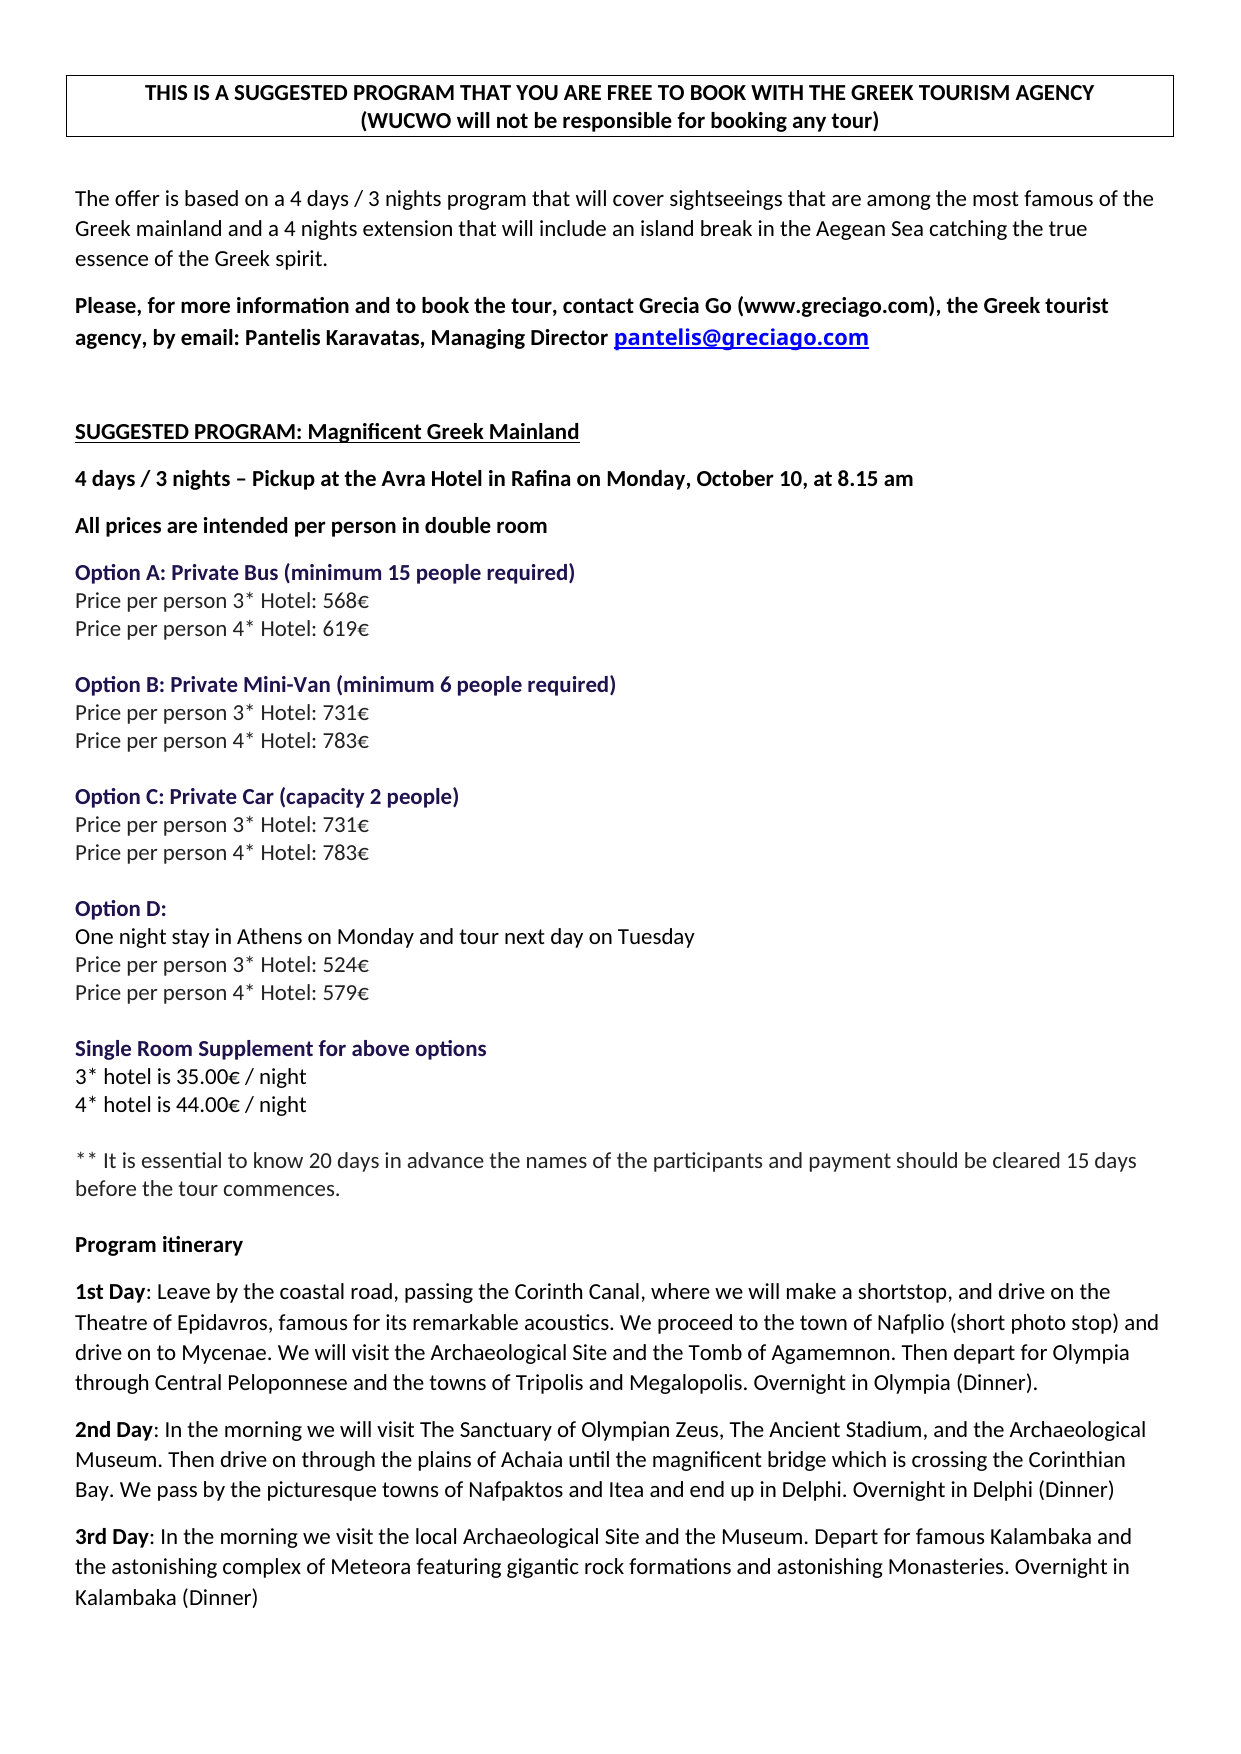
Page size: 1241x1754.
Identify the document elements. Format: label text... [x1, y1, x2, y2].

text Option C: Private Car (capacity 2 people) [75, 782, 1165, 810]
text The offer is based on a 4 days / 3 nights program that will cover sightseeings that are among the most famous of the Greek mainland and a 4 nights extension that will include an island break in the Aegean Sea catching the true essence of the Greek spirit. [75, 184, 1165, 273]
text 3* hotel is 35.00€ / night [75, 1062, 1165, 1090]
text ** It is essential to know 20 days in advance the names of the participants and payment should be cleared 15 days before the tour commences. [75, 1146, 1165, 1202]
text Price per person 3* Hotel: 731€ [75, 810, 1165, 838]
text Option A: Private Bus (minimum 15 people required) [75, 558, 1165, 586]
text Please, for more information and to book the tour, contact Grecia Go (www.greciago.com), the Greek tourist agency, by email: Pantelis Karavatas, Managing Director pantelis@greciago.com [75, 291, 1165, 352]
text All prices are intended per person in double room [75, 511, 1165, 539]
text (WUCWO will not be responsible for booking any tour) [67, 103, 1173, 136]
text Price per person 4* Hotel: 579€ [75, 978, 1165, 1006]
text Price per person 4* Hotel: 619€ [75, 614, 1165, 642]
text Option B: Private Mini-Van (minimum 6 people required) [75, 670, 1165, 698]
text Price per person 3* Hotel: 731€ [75, 698, 1165, 726]
text SUGGESTED PROGRAM: Magnificent Greek Mainland [75, 417, 1165, 445]
text Option D: [75, 894, 1165, 922]
text One night stay in Athens on Monday and tour next day on Tuesday [75, 922, 1165, 950]
text 1st Day: Leave by the coastal road, passing the Corinth Canal, where we will make a shortstop, and drive on the Theatre of Epidavros, famous for its remarkable acoustics. We proceed to the town of Nafplio (short photo stop) and drive on to Mycenae. We will visit the Archaeological Site and the Tomb of Agamemnon. Then depart for Olympia through Central Peloponnese and the towns of Tripolis and Megalopolis. Overnight in Olympia (Dinner). [75, 1277, 1165, 1396]
text Single Room Supplement for above options [75, 1034, 1165, 1062]
text Price per person 4* Hotel: 783€ [75, 838, 1165, 866]
text 4* hotel is 44.00€ / night [75, 1090, 1165, 1118]
text THIS IS A SUGGESTED PROGRAM THAT YOU ARE FREE TO BOOK WITH THE GREEK TOURISM AGENCY [67, 76, 1173, 103]
text Price per person 3* Hotel: 568€ [75, 586, 1165, 614]
text 4 days / 3 nights – Pickup at the Avra Hotel in Rafina on Monday, October 10, at 8.15 am [75, 464, 1165, 492]
text 3rd Day: In the morning we visit the local Archaeological Site and the Museum. Depart for famous Kalambaka and the astonishing complex of Meteora featuring gigantic rock formations and astonishing Monasteries. Overnight in Kalambaka (Dinner) [75, 1522, 1165, 1611]
text 2nd Day: In the morning we will visit The Sanctuary of Olympian Zeus, The Ancient Stadium, and the Archaeological Museum. Then drive on through the plains of Achaia until the magnificent bridge which is crossing the Corinthian Bay. We pass by the picturesque towns of Nafpaktos and Itea and end up in Delphi. Overnight in Delphi (Dinner) [75, 1415, 1165, 1503]
text Program itinerary [75, 1231, 1165, 1258]
text Price per person 3* Hotel: 524€ [75, 950, 1165, 978]
text Price per person 4* Hotel: 783€ [75, 726, 1165, 754]
